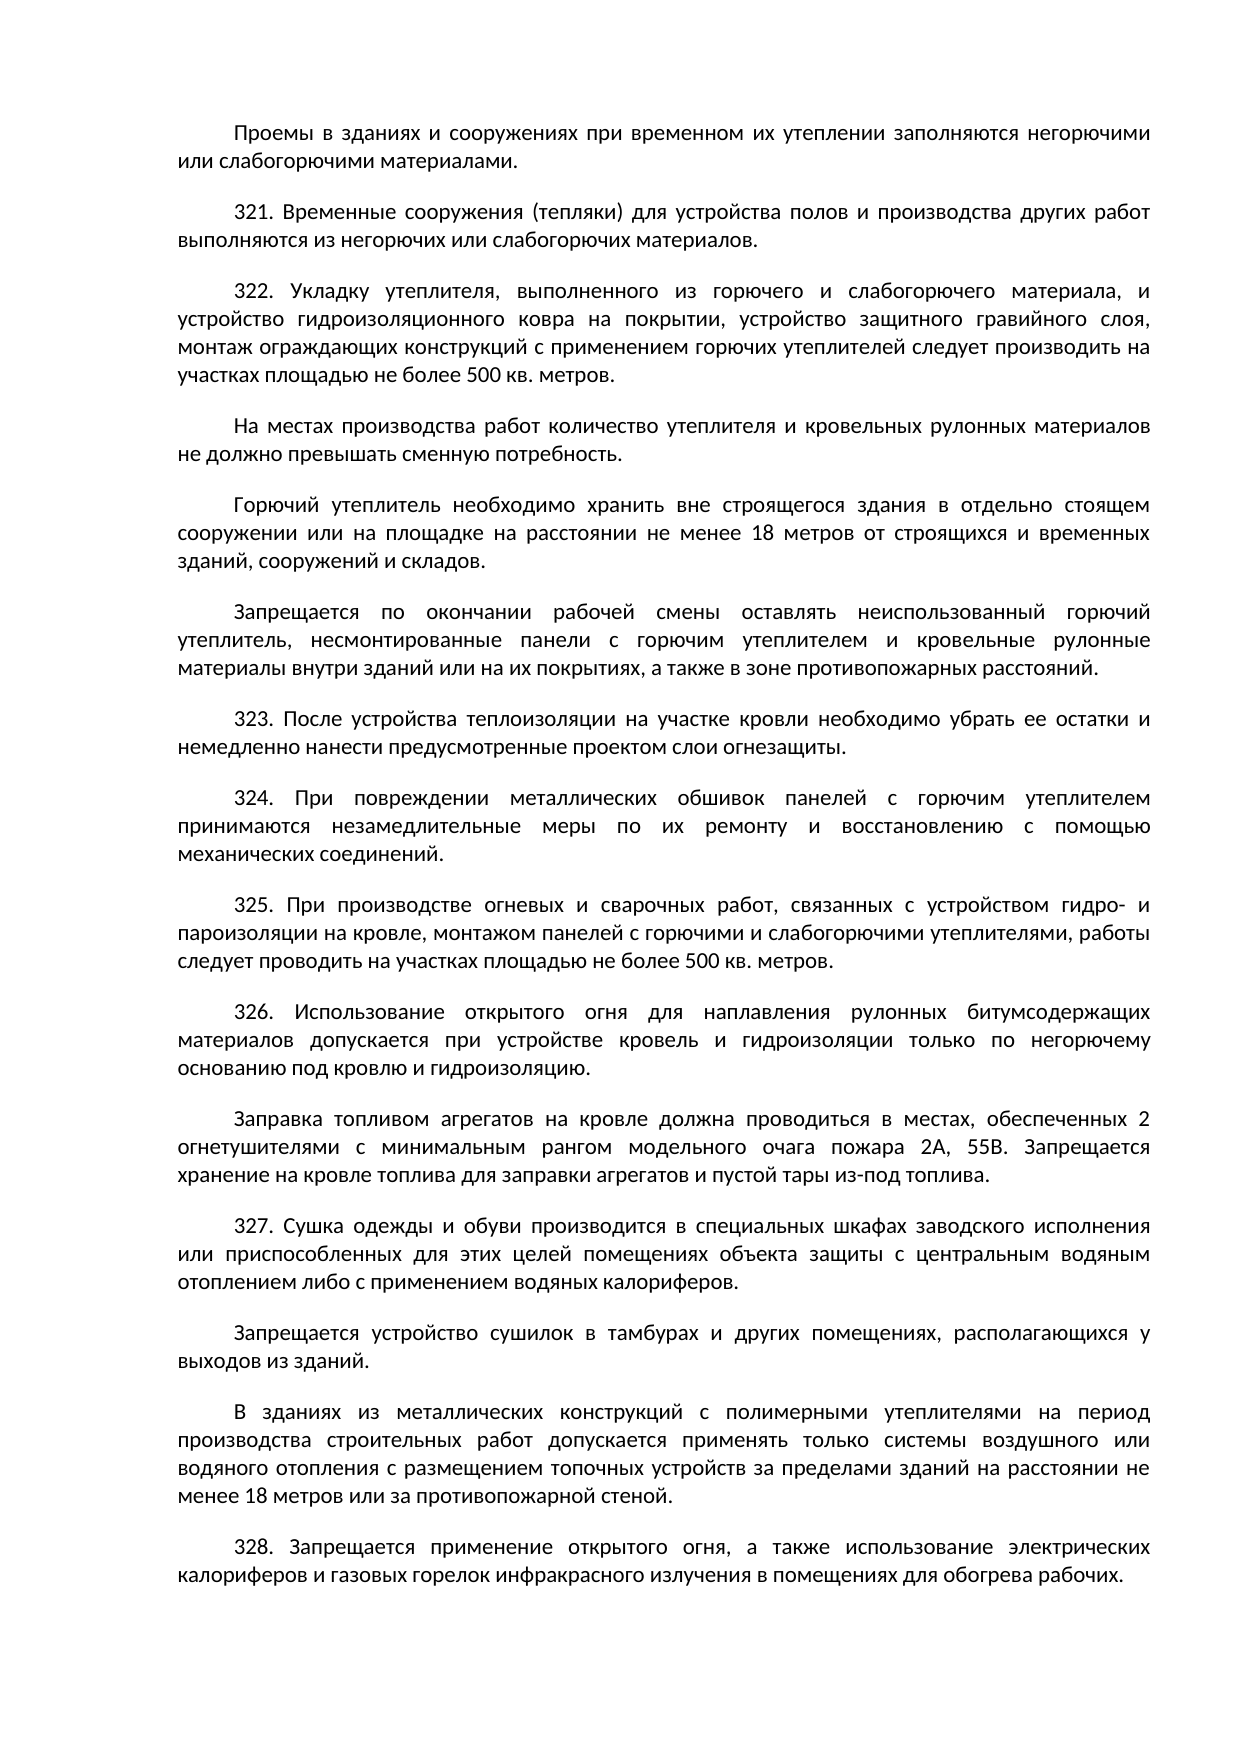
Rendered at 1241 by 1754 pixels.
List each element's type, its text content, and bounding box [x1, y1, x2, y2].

text 328. Запрещается применение открытого огня, а также использование электрических калориферов и газовых горелок инфракрасного излучения в помещениях для обогрева рабочих. [177, 1532, 1152, 1588]
text В зданиях из металлических конструкций с полимерными утеплителями на период производства строительных работ допускается применять только системы воздушного или водяного отопления с размещением топочных устройств за пределами зданий на расстоянии не менее 18 метров или за противопожарной стеной. [177, 1397, 1152, 1509]
text 327. Сушка одежды и обуви производится в специальных шкафах заводского исполнения или приспособленных для этих целей помещениях объекта защиты с центральным водяным отоплением либо с применением водяных калориферов. [177, 1211, 1152, 1295]
text 324. При повреждении металлических обшивок панелей с горючим утеплителем принимаются незамедлительные меры по их ремонту и восстановлению с помощью механических соединений. [177, 783, 1152, 867]
text 326. Использование открытого огня для наплавления рулонных битумсодержащих материалов допускается при устройстве кровель и гидроизоляции только по негорючему основанию под кровлю и гидроизоляцию. [177, 997, 1152, 1081]
text Горючий утеплитель необходимо хранить вне строящегося здания в отдельно стоящем сооружении или на площадке на расстоянии не менее 18 метров от строящихся и временных зданий, сооружений и складов. [177, 490, 1152, 574]
text 322. Укладку утеплителя, выполненного из горючего и слабогорючего материала, и устройство гидроизоляционного ковра на покрытии, устройство защитного гравийного слоя, монтаж ограждающих конструкций с применением горючих утеплителей следует производить на участках площадью не более 500 кв. метров. [177, 276, 1152, 388]
text Запрещается по окончании рабочей смены оставлять неиспользованный горючий утеплитель, несмонтированные панели с горючим утеплителем и кровельные рулонные материалы внутри зданий или на их покрытиях, а также в зоне противопожарных расстояний. [177, 597, 1152, 681]
text На местах производства работ количество утеплителя и кровельных рулонных материалов не должно превышать сменную потребность. [177, 411, 1152, 467]
text Проемы в зданиях и сооружениях при временном их утеплении заполняются негорючими или слабогорючими материалами. [177, 118, 1152, 174]
text 325. При производстве огневых и сварочных работ, связанных с устройством гидро- и пароизоляции на кровле, монтажом панелей с горючими и слабогорючими утеплителями, работы следует проводить на участках площадью не более 500 кв. метров. [177, 890, 1152, 974]
text Запрещается устройство сушилок в тамбурах и других помещениях, располагающихся у выходов из зданий. [177, 1318, 1152, 1374]
text Заправка топливом агрегатов на кровле должна проводиться в местах, обеспеченных 2 огнетушителями с минимальным рангом модельного очага пожара 2A, 55B. Запрещается хранение на кровле топлива для заправки агрегатов и пустой тары из-под топлива. [177, 1104, 1152, 1188]
text 321. Временные сооружения (тепляки) для устройства полов и производства других работ выполняются из негорючих или слабогорючих материалов. [177, 197, 1152, 253]
text 323. После устройства теплоизоляции на участке кровли необходимо убрать ее остатки и немедленно нанести предусмотренные проектом слои огнезащиты. [177, 704, 1152, 760]
